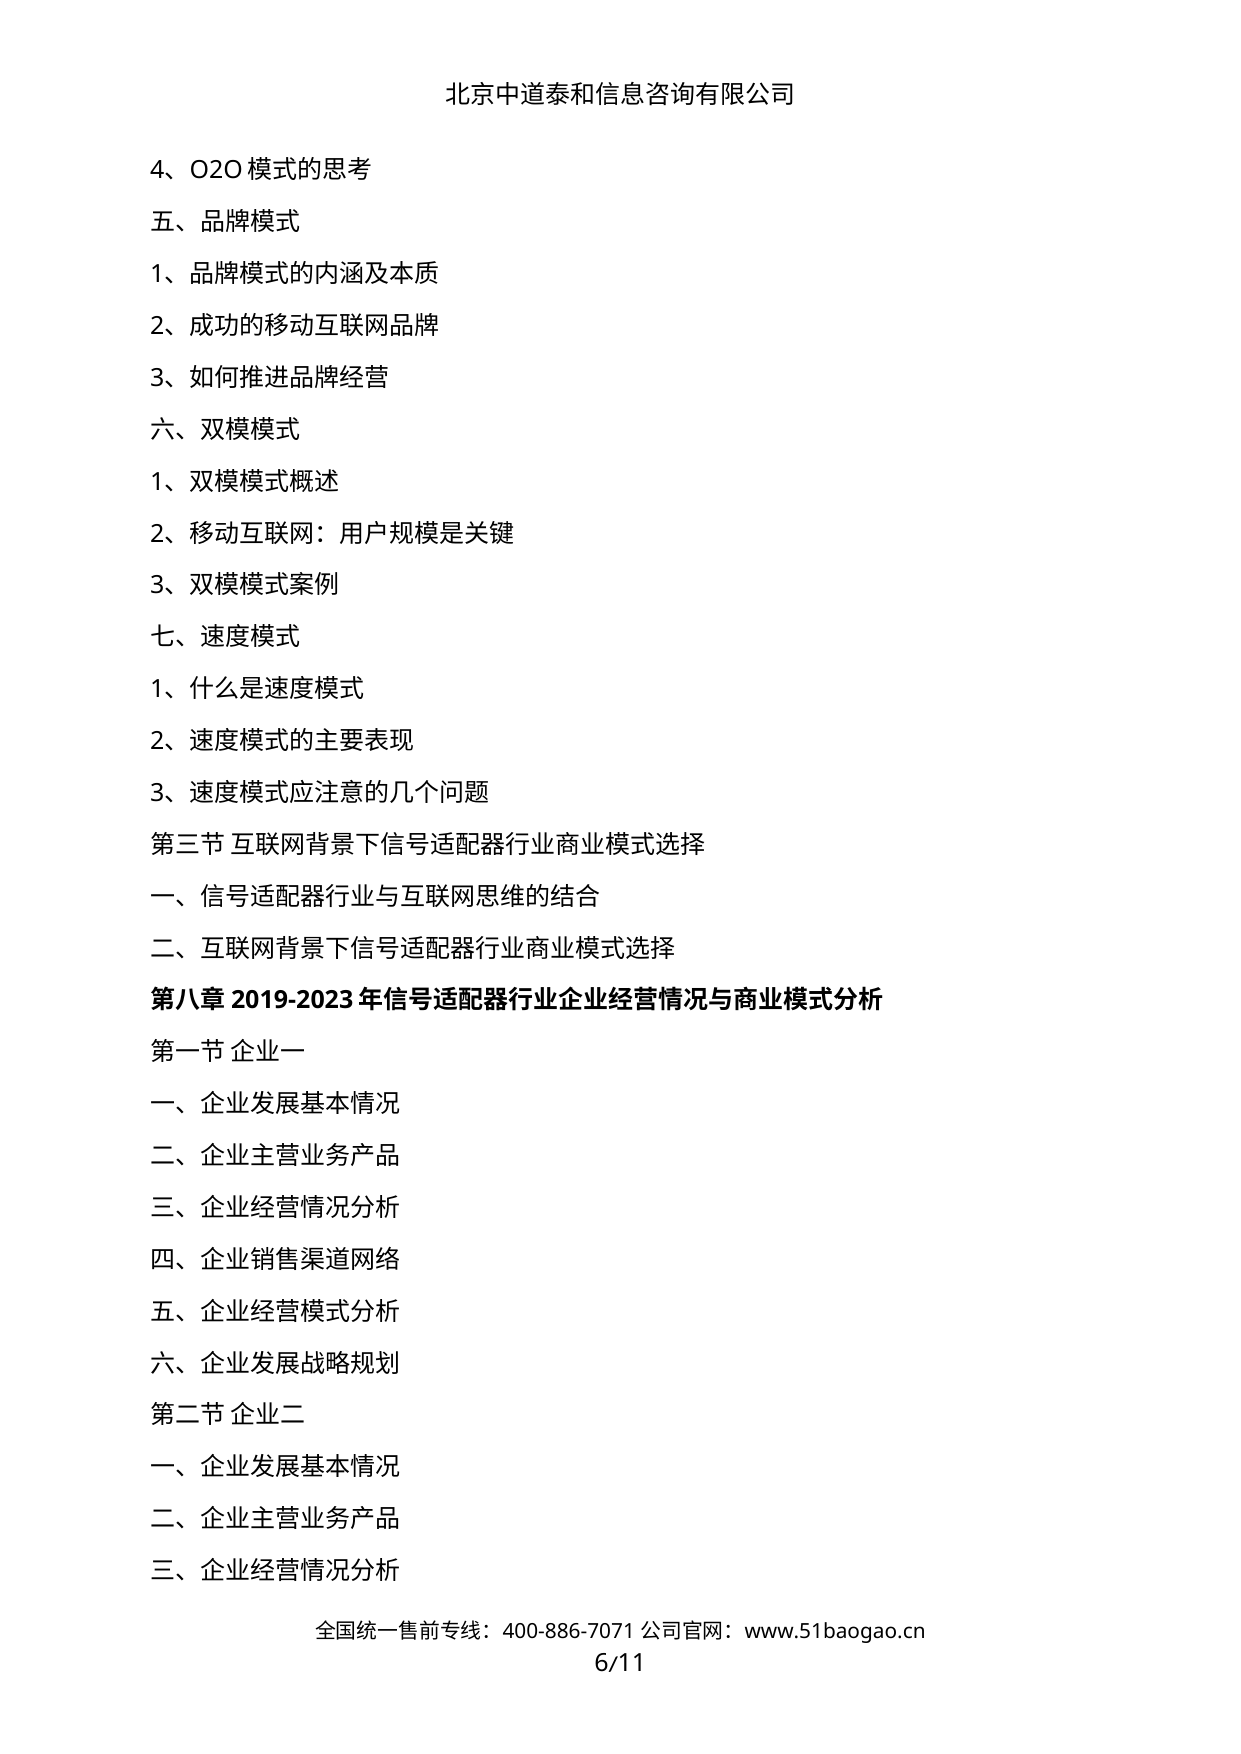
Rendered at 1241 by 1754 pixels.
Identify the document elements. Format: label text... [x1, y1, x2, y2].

text 第一节 企业一 [150, 1032, 1090, 1068]
text 五、品牌模式 [150, 202, 1090, 238]
text 四、企业销售渠道网络 [150, 1239, 1090, 1276]
text 一、企业发展基本情况 [150, 1084, 1090, 1120]
text 三、企业经营情况分析 [150, 1187, 1090, 1224]
text 六、企业发展战略规划 [150, 1343, 1090, 1379]
text 第八章 2019-2023年信号适配器行业企业经营情况与商业模式分析 [150, 980, 1090, 1016]
text 二、企业主营业务产品 [150, 1136, 1090, 1172]
text 一、企业发展基本情况 [150, 1447, 1090, 1483]
text 1、双模模式概述 [150, 461, 1090, 497]
text 2、成功的移动互联网品牌 [150, 306, 1090, 342]
text 二、互联网背景下信号适配器行业商业模式选择 [150, 928, 1090, 964]
text 七、速度模式 [150, 617, 1090, 653]
text 2、速度模式的主要表现 [150, 721, 1090, 757]
text 3、速度模式应注意的几个问题 [150, 772, 1090, 809]
text 1、品牌模式的内涵及本质 [150, 254, 1090, 290]
text 二、企业主营业务产品 [150, 1499, 1090, 1535]
text 五、企业经营模式分析 [150, 1291, 1090, 1327]
text 2、移动互联网：用户规模是关键 [150, 513, 1090, 549]
text 三、企业经营情况分析 [150, 1551, 1090, 1587]
text 3、双模模式案例 [150, 565, 1090, 601]
text 一、信号适配器行业与互联网思维的结合 [150, 876, 1090, 912]
text 第二节 企业二 [150, 1395, 1090, 1431]
text 六、双模模式 [150, 409, 1090, 446]
text 1、什么是速度模式 [150, 669, 1090, 705]
text 第三节 互联网背景下信号适配器行业商业模式选择 [150, 824, 1090, 861]
text 4、O2O模式的思考 [150, 150, 1090, 186]
text 3、如何推进品牌经营 [150, 357, 1090, 394]
